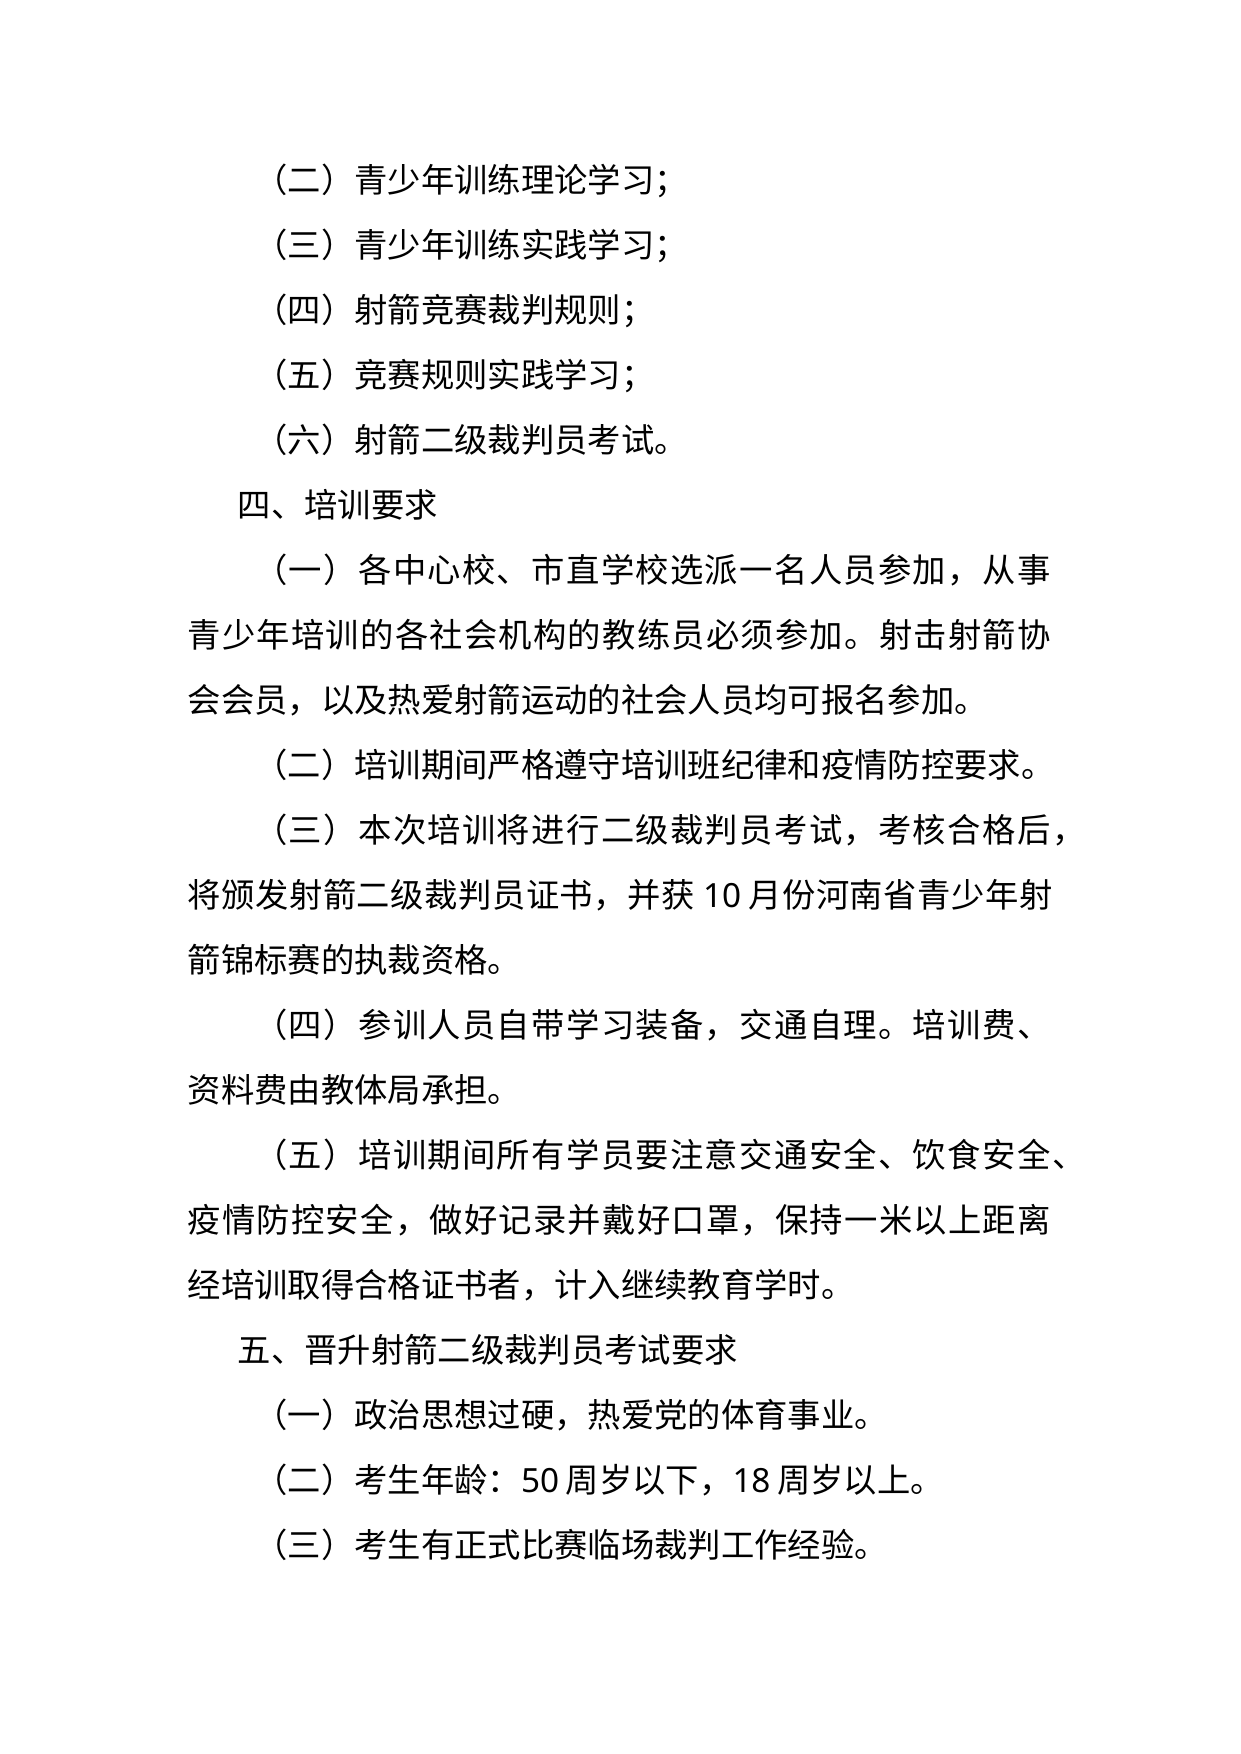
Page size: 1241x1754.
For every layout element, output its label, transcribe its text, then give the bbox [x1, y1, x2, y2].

text 四、培训要求 [187, 471, 1053, 536]
text （二）培训期间严格遵守培训班纪律和疫情防控要求。 [187, 731, 1053, 796]
text 五、晋升射箭二级裁判员考试要求 [187, 1316, 1053, 1381]
text （一）政治思想过硬，热爱党的体育事业。 [187, 1381, 1053, 1446]
text （五）培训期间所有学员要注意交通安全、饮食安全、疫情防控安全，做好记录并戴好口罩，保持一米以上距离。经培训取得合格证书者，计入继续教育学时。 [187, 1121, 1053, 1316]
text （四）参训人员自带学习装备，交通自理。培训费、资料费由教体局承担。 [187, 991, 1053, 1121]
text （二）考生年龄：50周岁以下，18周岁以上。 [187, 1446, 1053, 1511]
text （一）各中心校、市直学校选派一名人员参加，从事青少年培训的各社会机构的教练员必须参加。射击射箭协会会员，以及热爱射箭运动的社会人员均可报名参加。 [187, 536, 1053, 731]
text （五）竞赛规则实践学习； [187, 341, 1053, 406]
text （三）本次培训将进行二级裁判员考试，考核合格后，将颁发射箭二级裁判员证书，并获10月份河南省青少年射箭锦标赛的执裁资格。 [187, 796, 1053, 991]
text （四）射箭竞赛裁判规则； [187, 276, 1053, 341]
text （三）青少年训练实践学习； [187, 211, 1053, 276]
text （三）考生有正式比赛临场裁判工作经验。 [187, 1511, 1053, 1576]
text （二）青少年训练理论学习； [187, 146, 1053, 211]
text （六）射箭二级裁判员考试。 [187, 406, 1053, 471]
